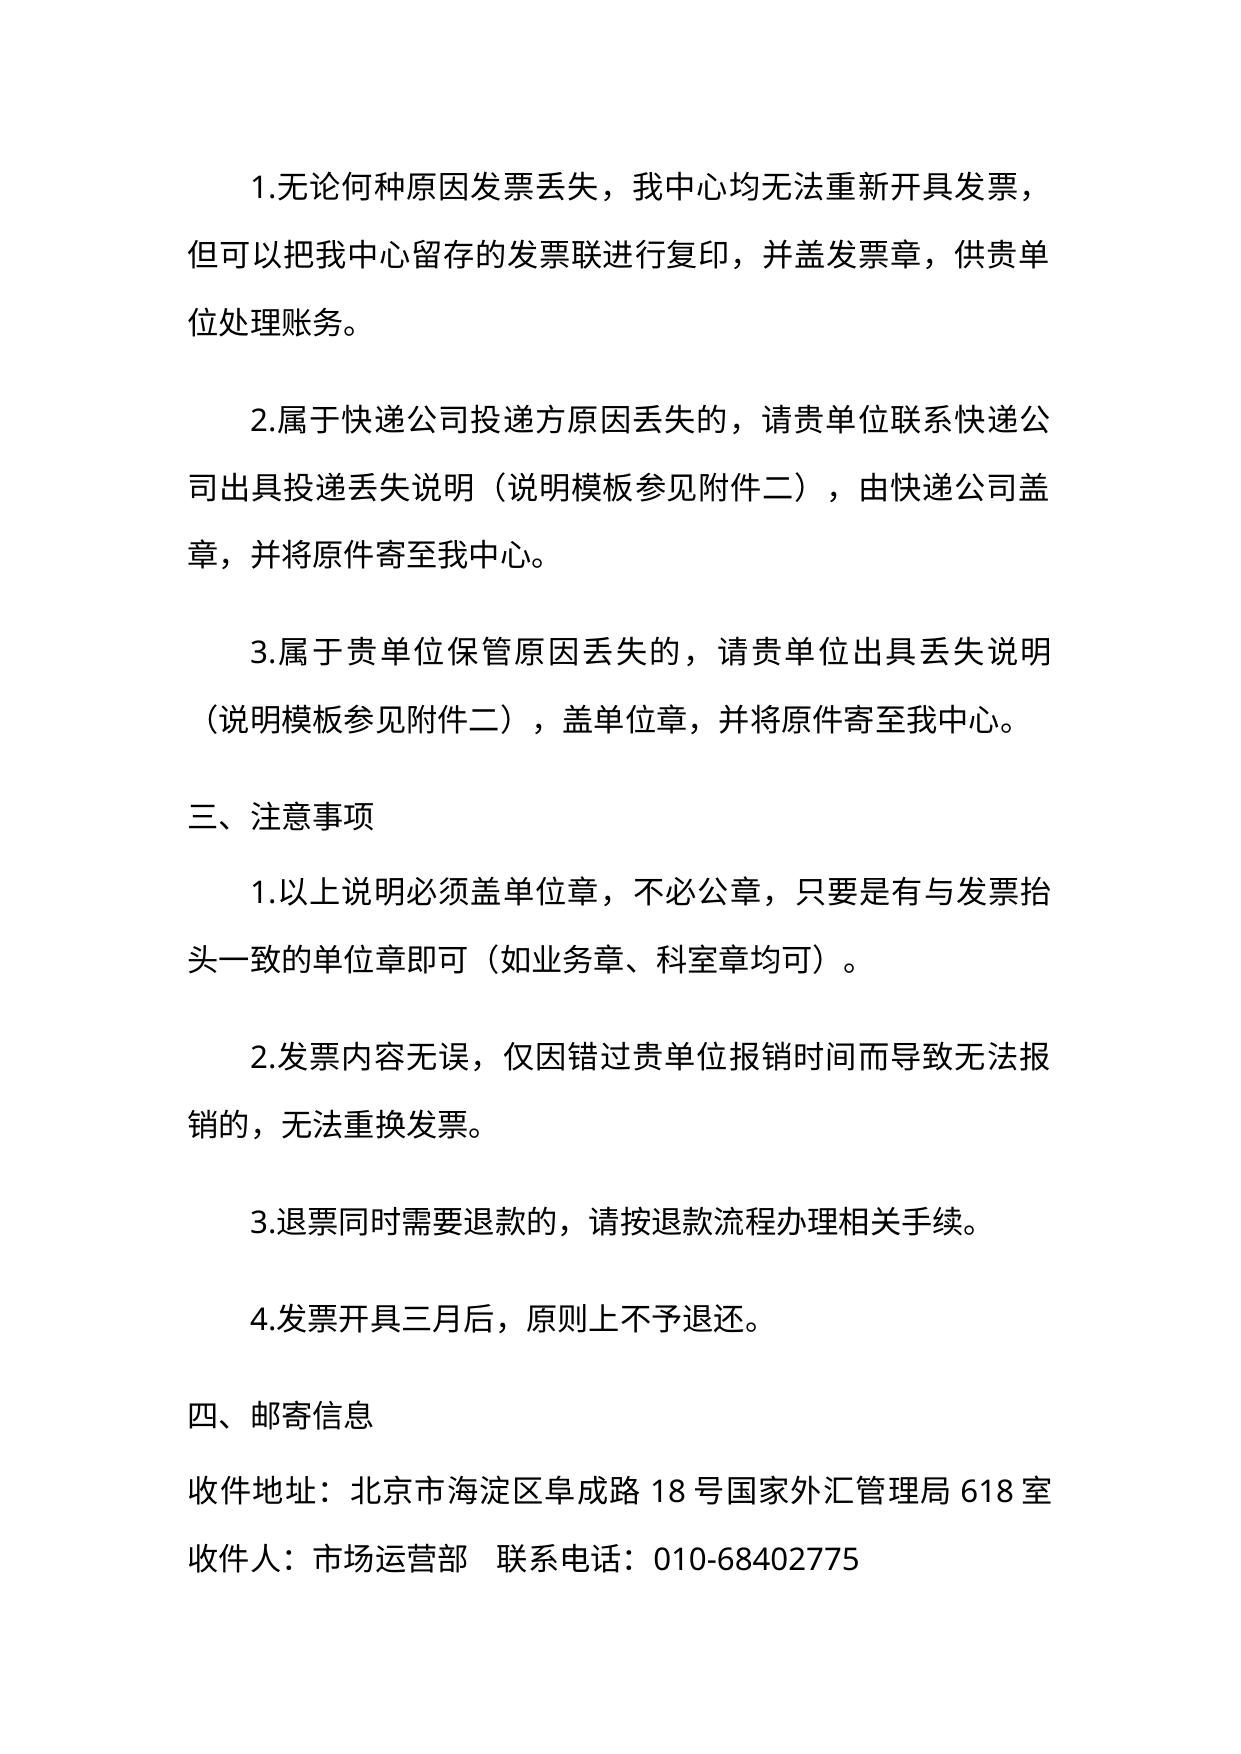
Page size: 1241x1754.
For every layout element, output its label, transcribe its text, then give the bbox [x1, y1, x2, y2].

text 4.发票开具三月后，原则上不予退还。 [187, 1294, 1053, 1340]
text 3.属于贵单位保管原因丢失的，请贵单位出具丢失说明（说明模板参见附件二），盖单位章，并将原件寄至我中心。 [187, 628, 1053, 741]
text 2.属于快递公司投递方原因丢失的，请贵单位联系快递公司出具投递丢失说明（说明模板参见附件二），由快递公司盖章，并将原件寄至我中心。 [187, 395, 1053, 576]
text 3.退票同时需要退款的，请按退款流程办理相关手续。 [187, 1197, 1053, 1242]
text 四、邮寄信息 [187, 1392, 1053, 1437]
text 2.发票内容无误，仅因错过贵单位报销时间而导致无法报销的，无法重换发票。 [187, 1032, 1053, 1145]
text 三、注意事项 [187, 793, 1053, 838]
text 1.无论何种原因发票丢失，我中心均无法重新开具发票，但可以把我中心留存的发票联进行复印，并盖发票章，供贵单位处理账务。 [187, 162, 1053, 343]
text 1.以上说明必须盖单位章，不必公章，只要是有与发票抬头一致的单位章即可（如业务章、科室章均可）。 [187, 867, 1053, 980]
text 收件地址：北京市海淀区阜成路18号国家外汇管理局618室 收件人：市场运营部 联系电话：010-68402775 [187, 1466, 1053, 1579]
